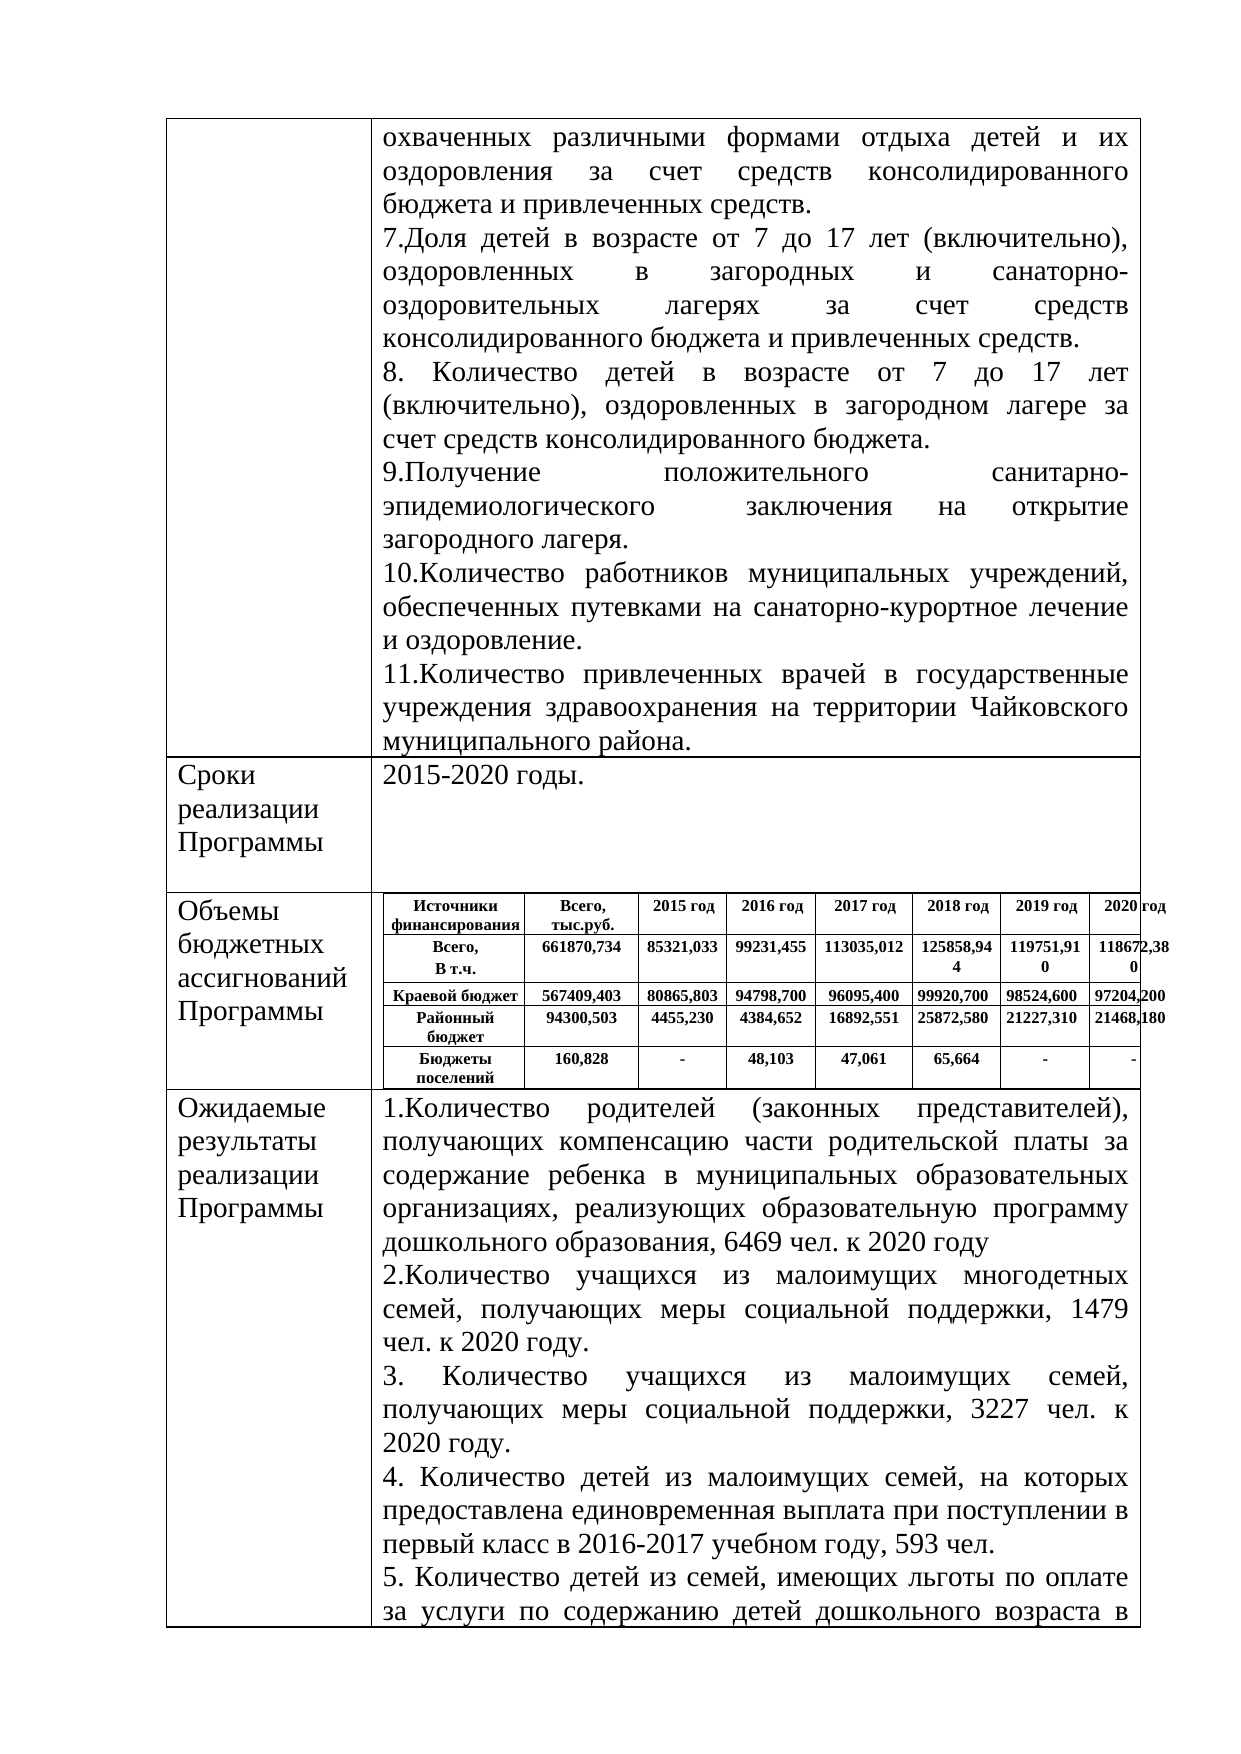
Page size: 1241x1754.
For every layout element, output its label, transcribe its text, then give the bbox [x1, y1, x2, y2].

table_cell [816, 983, 912, 1005]
table_cell [639, 1047, 726, 1088]
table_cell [372, 1090, 1140, 1626]
table_cell [384, 1006, 524, 1046]
table_cell [525, 894, 638, 934]
table_cell [639, 894, 726, 934]
table_cell [913, 935, 1000, 982]
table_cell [167, 119, 371, 756]
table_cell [167, 1090, 371, 1626]
table_cell [639, 983, 726, 1005]
table_cell [525, 935, 638, 982]
table_cell [913, 894, 1000, 934]
table_cell [727, 1047, 815, 1088]
table_cell [816, 1006, 912, 1046]
table_cell [1001, 1006, 1089, 1046]
table_cell [913, 1047, 1000, 1088]
table_cell [913, 983, 1000, 1005]
table_cell [525, 1006, 638, 1046]
table_cell [1090, 1006, 1140, 1046]
table_cell [1001, 894, 1089, 934]
table_cell [1001, 983, 1089, 1005]
table_cell [525, 983, 638, 1005]
table_cell 2015-2020 годы. [372, 758, 1140, 892]
table_cell [1090, 894, 1140, 934]
table_cell [525, 1047, 638, 1088]
table_cell [1001, 1047, 1089, 1088]
table_cell [372, 893, 383, 1089]
table_cell [727, 983, 815, 1005]
table_cell [384, 1047, 524, 1088]
table_cell Сроки реализации Программы [167, 758, 371, 892]
table_cell Объемы бюджетных ассигнований Программы [167, 893, 371, 1089]
table_cell [913, 1006, 1000, 1046]
table_cell [384, 894, 524, 934]
table_cell [1090, 983, 1140, 1005]
table_cell [727, 935, 815, 982]
table_cell [1090, 935, 1140, 982]
table_cell [1090, 1047, 1140, 1088]
table_cell [384, 983, 524, 1005]
table_cell [816, 935, 912, 982]
table_cell [384, 935, 524, 982]
table_cell [639, 1006, 726, 1046]
table_cell [727, 1006, 815, 1046]
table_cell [372, 119, 1140, 756]
table_cell [1001, 935, 1089, 982]
table_cell [727, 894, 815, 934]
table_cell [816, 894, 912, 934]
table_cell [639, 935, 726, 982]
table_cell [816, 1047, 912, 1088]
